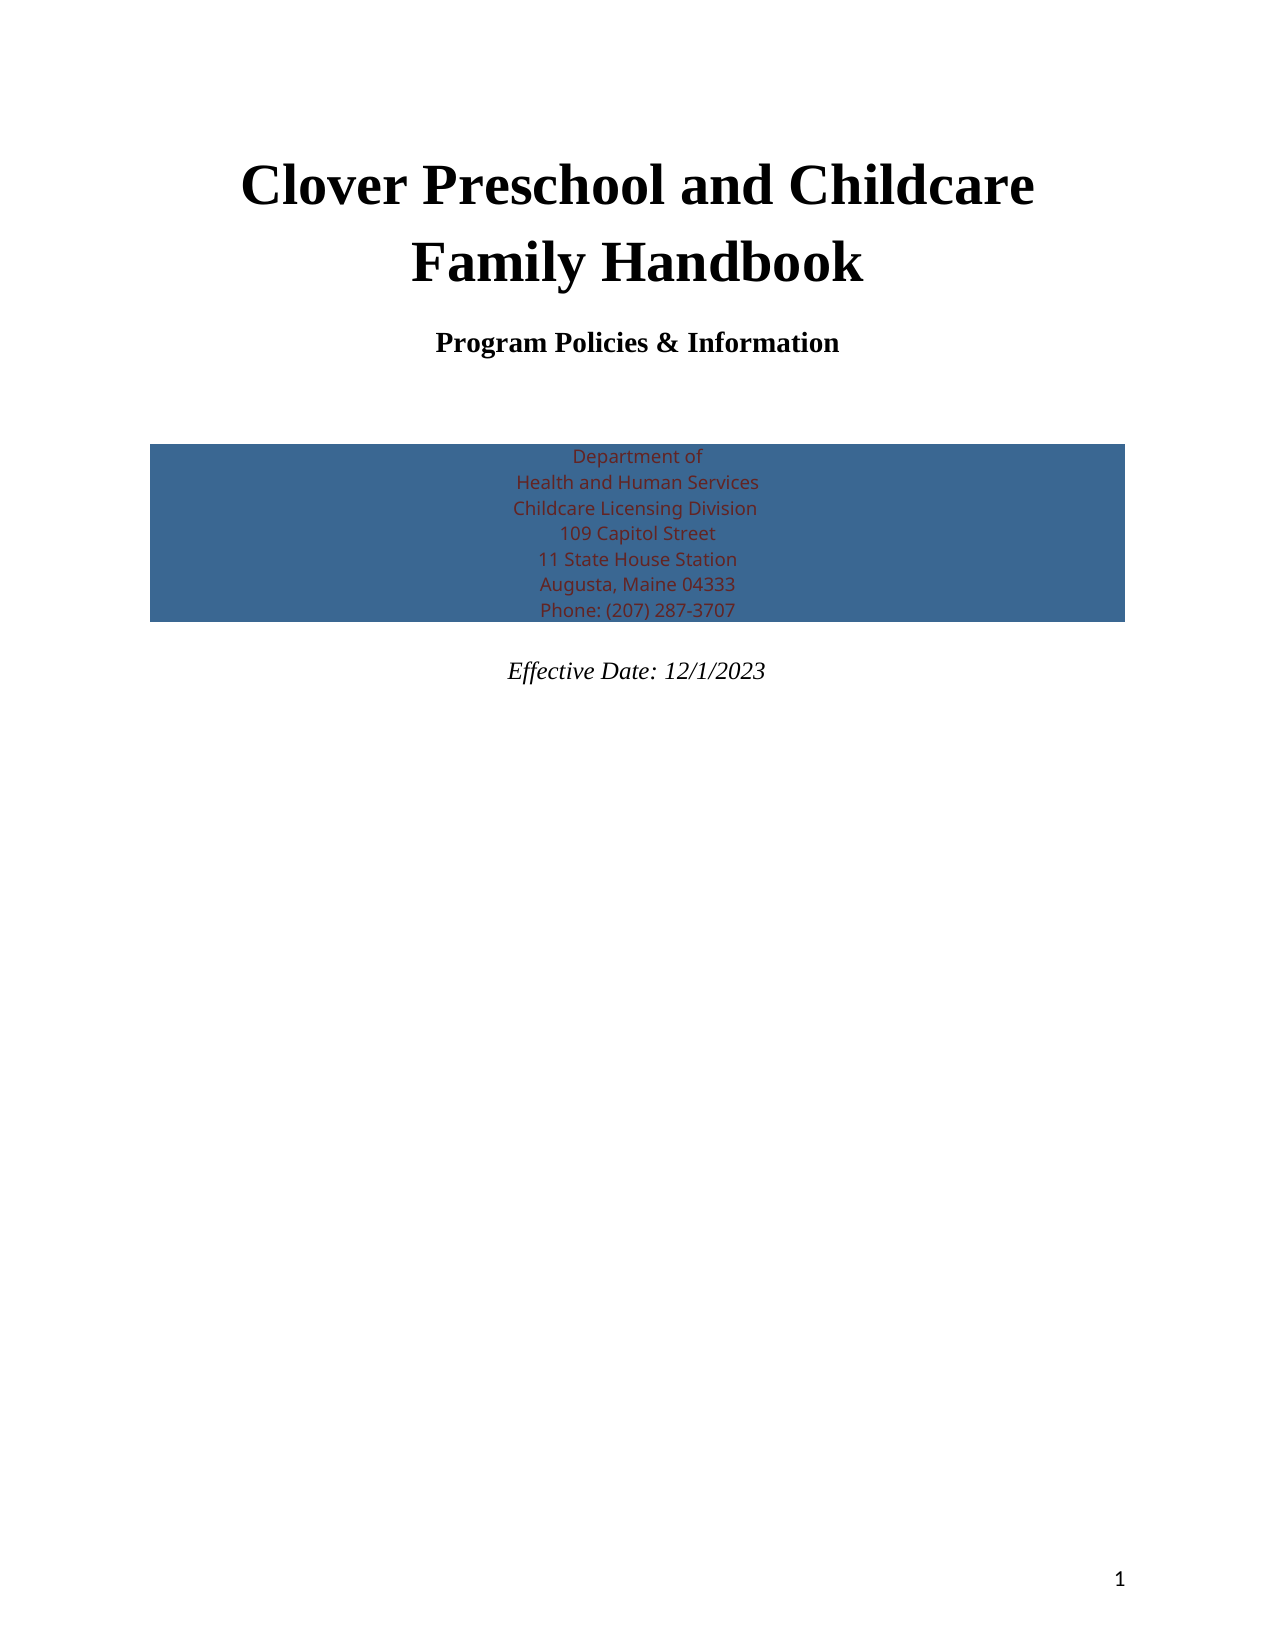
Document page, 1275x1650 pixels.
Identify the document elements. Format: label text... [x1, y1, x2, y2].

text Clover Preschool and Childcare Family Handbook [150, 150, 1125, 294]
text Phone: (207) 287-3707 [150, 597, 1125, 622]
text Department of Health and Human Services [150, 444, 1125, 495]
text Effective Date: 12/1/2023 [150, 656, 1125, 685]
text Program Policies & Information [150, 325, 1125, 358]
text Childcare Licensing Division 109 Capitol Street 11 State House Station Augusta, Maine 04333 [150, 495, 1125, 597]
